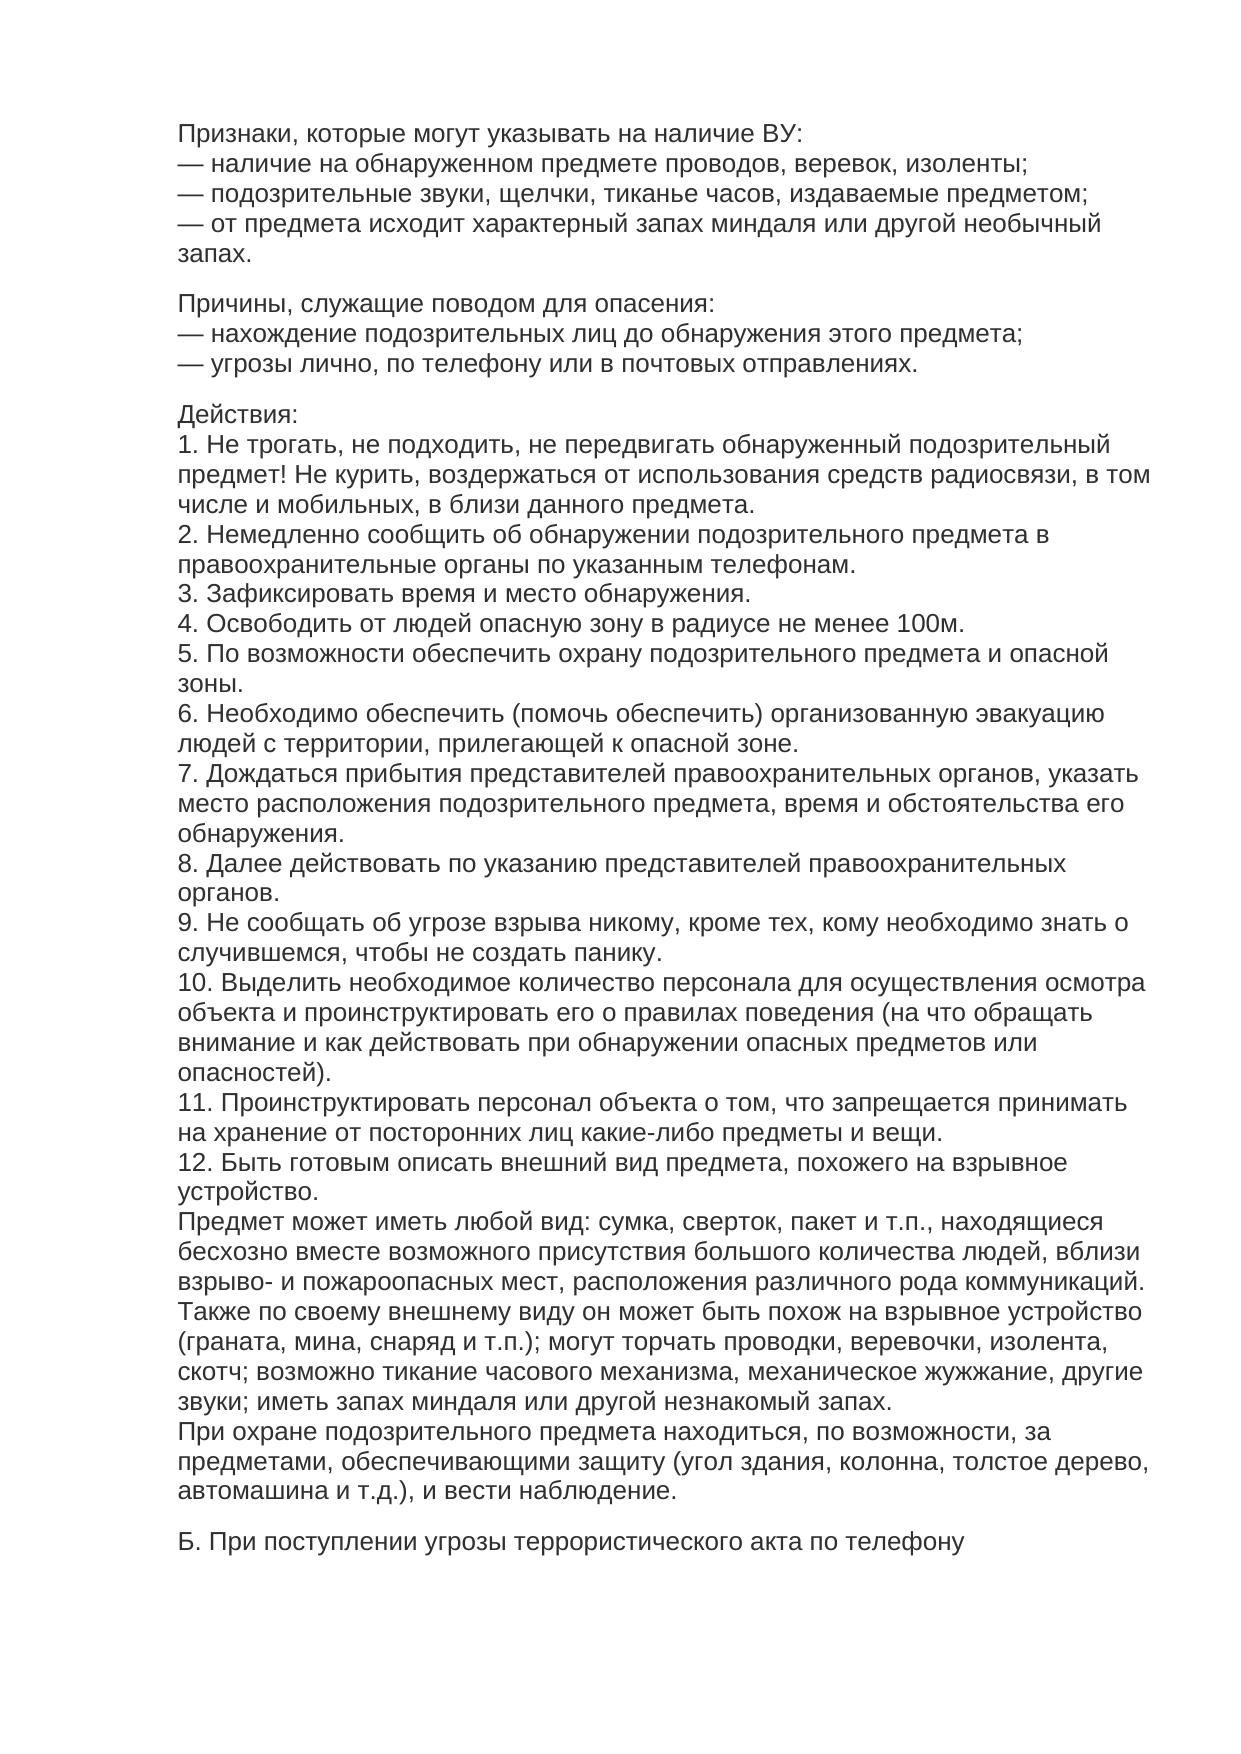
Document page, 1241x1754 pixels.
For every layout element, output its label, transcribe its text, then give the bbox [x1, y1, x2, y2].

text Действия: 1. Не трогать, не подходить, не передвигать обнаруженный подозрительный предмет! Не курить, воздержаться от использования средств радиосвязи, в том числе и мобильных, в близи данного предмета. 2. Немедленно сообщить об обнаружении подозрительного предмета в правоохранительные органы по указанным телефонам. 3. Зафиксировать время и место обнаружения. 4. Освободить от людей опасную зону в радиусе не менее 100м. 5. По возможности обеспечить охрану подозрительного предмета и опасной зоны. 6. Необходимо обеспечить (помочь обеспечить) организованную эвакуацию людей с территории, прилегающей к опасной зоне. 7. Дождаться прибытия представителей правоохранительных органов, указать место расположения подозрительного предмета, время и обстоятельства его обнаружения. 8. Далее действовать по указанию представителей правоохранительных органов. 9. Не сообщать об угрозе взрыва никому, кроме тех, кому необходимо знать о случившемся, чтобы не создать панику. 10. Выделить необходимое количество персонала для осуществления осмотра объекта и проинструктировать его о правилах поведения (на что обращать внимание и как действовать при обнаружении опасных предметов или опасностей). 11. Проинструктировать персонал объекта о том, что запрещается принимать на хранение от посторонних лиц какие-либо предметы и вещи. 12. Быть готовым описать внешний вид предмета, похожего на взрывное устройство. Предмет может иметь любой вид: сумка, сверток, пакет и т.п., находящиеся бесхозно вместе возможного присутствия большого количества людей, вблизи взрыво- и пожароопасных мест, расположения различного рода коммуникаций. Также по своему внешнему виду он может быть похож на взрывное устройство (граната, мина, снаряд и т.п.); могут торчать проводки, веревочки, изолента, скотч; возможно тикание часового механизма, механическое жужжание, другие звуки; иметь запах миндаля или другой незнакомый запах. При охране подозрительного предмета находиться, по возможности, за предметами, обеспечивающими защиту (угол здания, колонна, толстое дерево, автомашина и т.д.), и вести наблюдение. [177, 399, 1152, 1505]
text Б. При поступлении угрозы террористического акта по телефону [177, 1526, 1152, 1556]
text Признаки, которые могут указывать на наличие ВУ: — наличие на обнаруженном предмете проводов, веревок, изоленты; — подозрительные звуки, щелчки, тиканье часов, издаваемые предметом; — от предмета исходит характерный запах миндаля или другой необычный запах. [177, 118, 1152, 268]
text Причины, служащие поводом для опасения: — нахождение подозрительных лиц до обнаружения этого предмета; — угрозы лично, по телефону или в почтовых отправлениях. [177, 288, 1152, 378]
